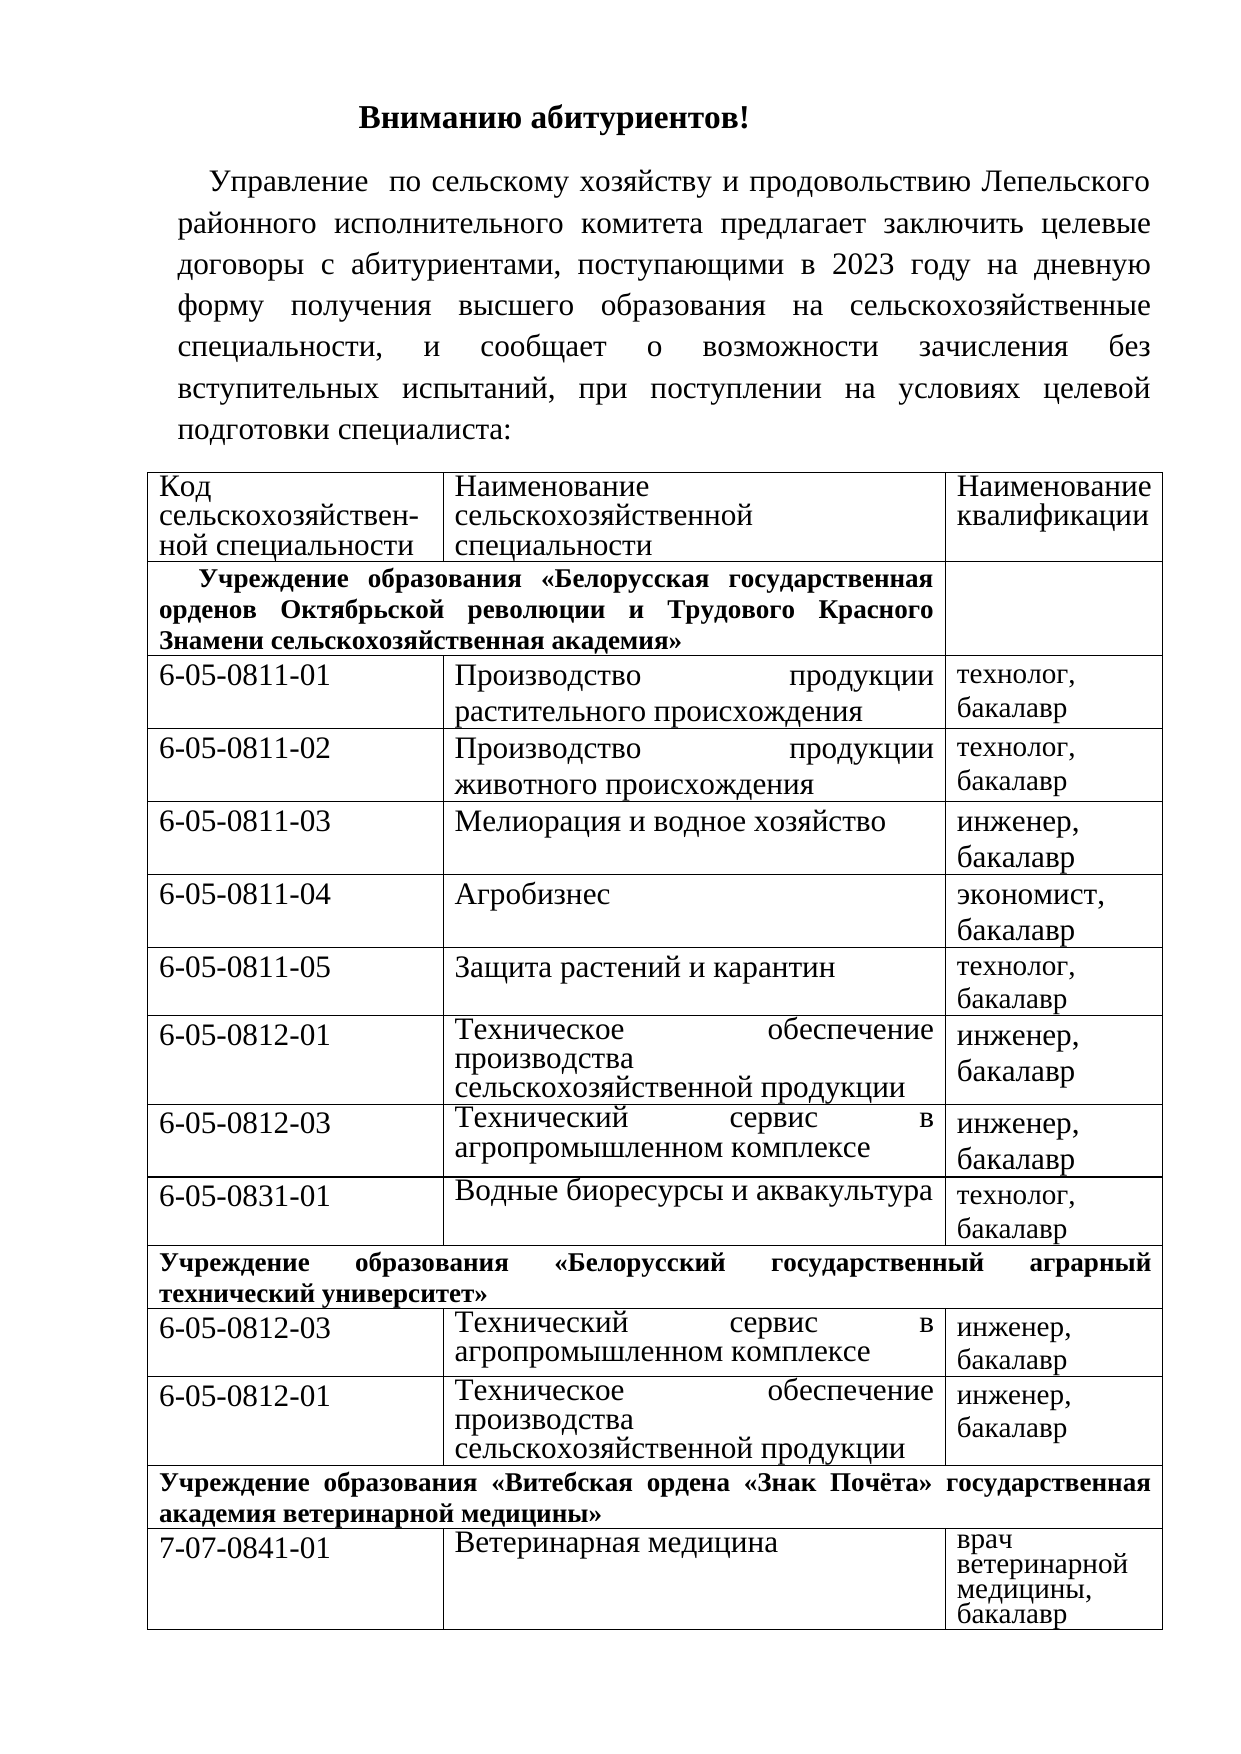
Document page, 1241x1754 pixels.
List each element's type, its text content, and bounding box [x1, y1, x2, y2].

table_header Код сельскохозяйствен- ной специальности [148, 473, 443, 561]
table_cell Учреждение образования «Витебская ордена «Знак Почёта» государственная академия ветеринарной медицины» [148, 1466, 1162, 1528]
table_cell 6-05-0812-01 [148, 1016, 443, 1103]
table_cell [946, 562, 1162, 655]
table_cell инженер, бакалавр [946, 802, 1162, 874]
table_cell Мелиорация и водное хозяйство [444, 802, 945, 874]
table_cell Учреждение образования «Белорусский государственный аграрный технический университет» [148, 1246, 1162, 1308]
table_cell Техническое обеспечение производства сельскохозяйственной продукции [444, 1016, 945, 1103]
table_header Наименование сельскохозяйственной специальности [444, 473, 945, 561]
table_cell 6-05-0811-02 [148, 729, 443, 801]
table_cell 7-07-0841-01 [148, 1529, 443, 1629]
table_cell Агробизнес [444, 875, 945, 947]
table_cell Ветеринарная медицина [444, 1529, 945, 1629]
table_cell Производство продукции животного происхождения [444, 729, 945, 801]
table_cell 6-05-0811-04 [148, 875, 443, 947]
table_cell врач ветеринарной медицины, бакалавр [946, 1529, 1162, 1629]
table_cell инженер, бакалавр [946, 1377, 1162, 1464]
table_cell Техническое обеспечение производства сельскохозяйственной продукции [444, 1377, 945, 1464]
table_cell 6-05-0812-01 [148, 1377, 443, 1464]
table_cell 6-05-0812-03 [148, 1105, 443, 1176]
table_cell 6-05-0811-05 [148, 948, 443, 1015]
table_cell технолог, бакалавр [946, 1178, 1162, 1244]
table_cell технолог, бакалавр [946, 729, 1162, 801]
table_cell 6-05-0811-03 [148, 802, 443, 874]
table_cell Технический сервис в агропромышленном комплексе [444, 1105, 945, 1176]
table_cell Защита растений и карантин [444, 948, 945, 1015]
table_cell Учреждение образования «Белорусская государственная орденов Октябрьской революции и Трудового Красного Знамени сельскохозяйственная академия» [148, 562, 945, 655]
table_cell Водные биоресурсы и аквакультура [444, 1178, 945, 1244]
table_cell Производство продукции растительного происхождения [444, 656, 945, 728]
table_cell технолог, бакалавр [946, 948, 1162, 1015]
table_header Наименование квалификации [946, 473, 1162, 561]
table_cell инженер, бакалавр [946, 1105, 1162, 1176]
table_cell 6-05-0812-03 [148, 1309, 443, 1376]
table_cell инженер, бакалавр [946, 1309, 1162, 1376]
table_cell Технический сервис в агропромышленном комплексе [444, 1309, 945, 1376]
table_cell 6-05-0811-01 [148, 656, 443, 728]
table_cell технолог, бакалавр [946, 656, 1162, 728]
text Вниманию абитуриентов! [177, 97, 1152, 136]
table_cell 6-05-0831-01 [148, 1178, 443, 1244]
text Управление по сельскому хозяйству и продовольствию Лепельского районного исполнительного комитета предлагает заключить целевые договоры с абитуриентами, поступающими в 2023 году на дневную форму получения высшего образования на сельскохозяйственные специальности, и сообщает о возможности зачисления без вступительных испытаний, при поступлении на условиях целевой подготовки специалиста: [177, 163, 1152, 446]
table_cell инженер, бакалавр [946, 1016, 1162, 1103]
table_cell экономист, бакалавр [946, 875, 1162, 947]
